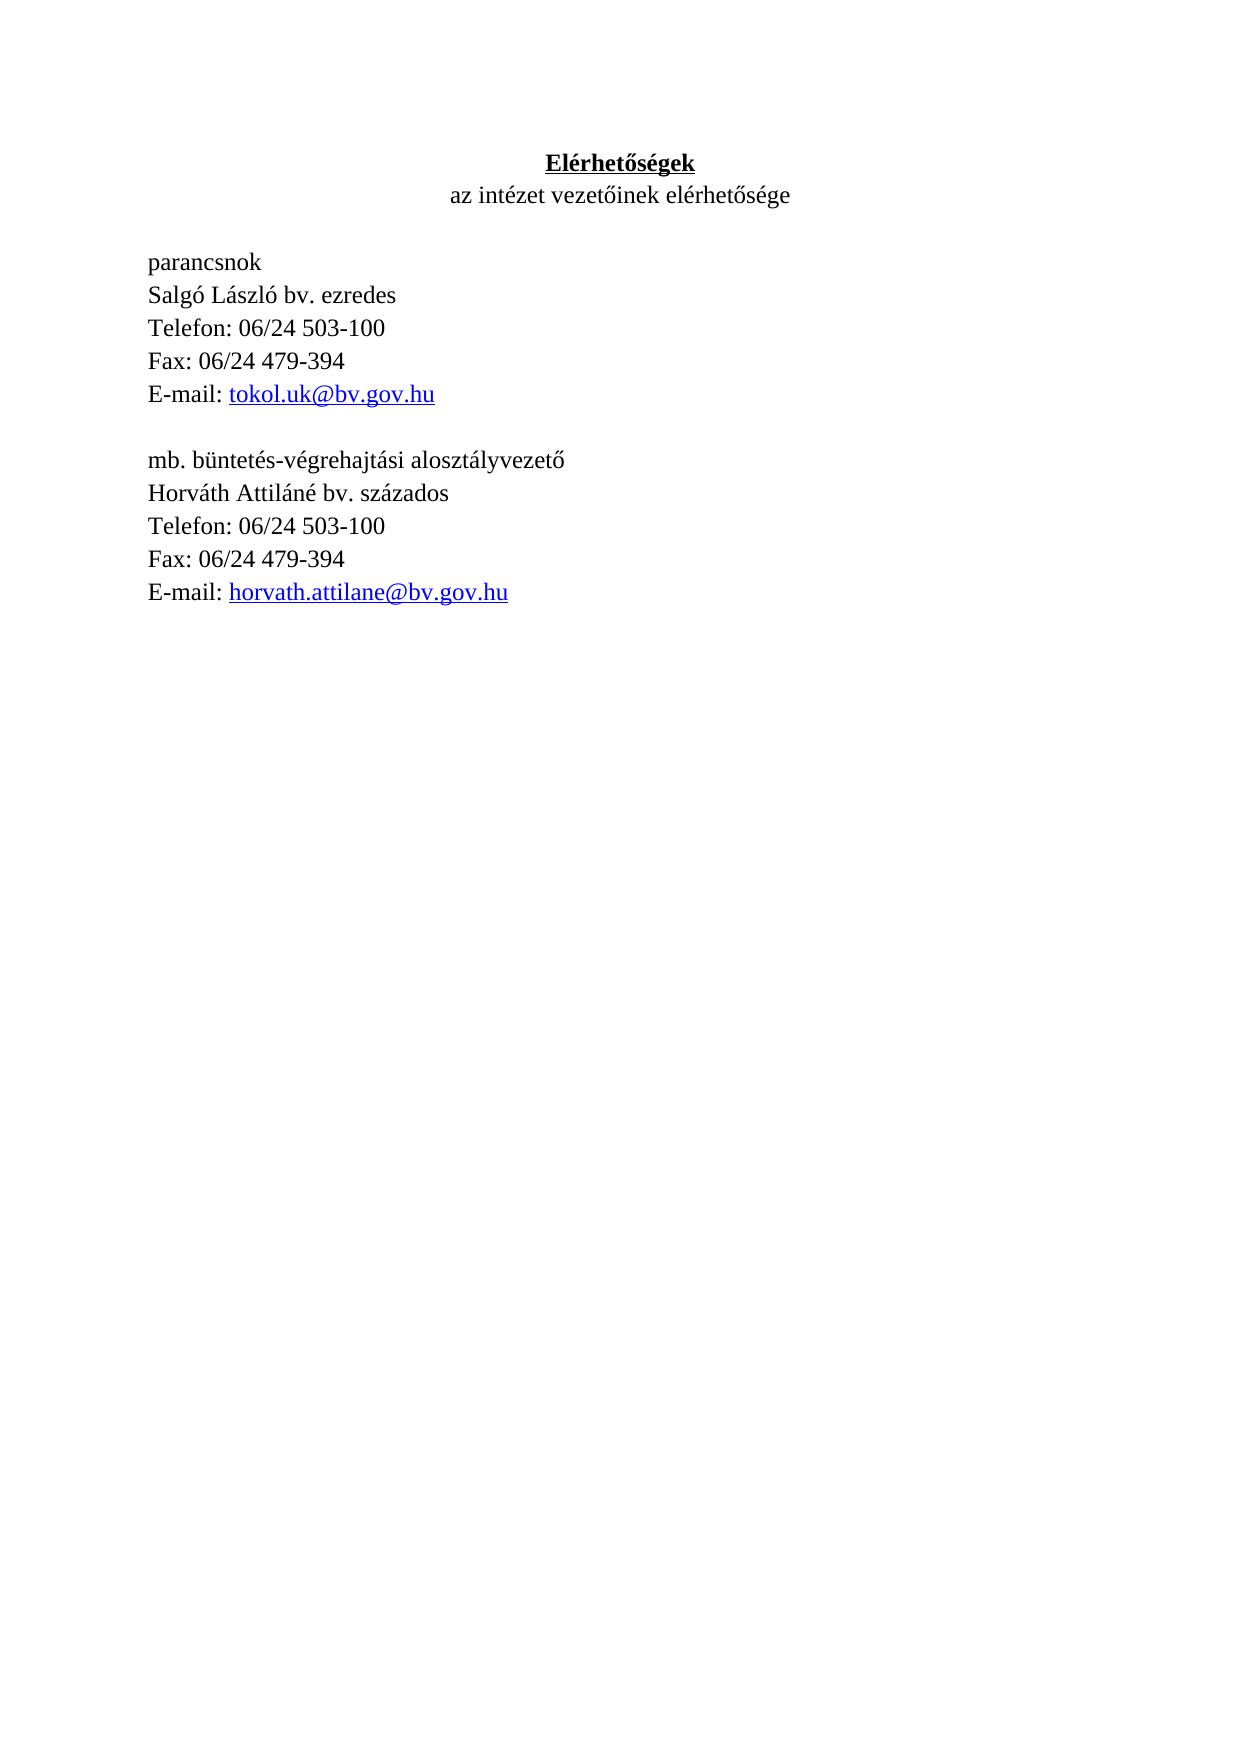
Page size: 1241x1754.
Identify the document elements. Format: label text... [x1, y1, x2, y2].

text mb. büntetés-végrehajtási alosztályvezető [148, 445, 1093, 473]
text parancsnok [148, 247, 1093, 275]
text az intézet vezetőinek elérhetősége [148, 181, 1093, 209]
text Fax: 06/24 479-394 [148, 544, 1093, 573]
text Fax: 06/24 479-394 [148, 346, 1093, 374]
text Elérhetőségek [148, 148, 1093, 176]
text Horváth Attiláné bv. százados [148, 478, 1093, 507]
text E-mail: tokol.uk@bv.gov.hu [148, 379, 1093, 407]
text E-mail: horvath.attilane@bv.gov.hu [148, 577, 1093, 606]
text Telefon: 06/24 503-100 [148, 511, 1093, 539]
text Telefon: 06/24 503-100 [148, 313, 1093, 341]
text Salgó László bv. ezredes [148, 280, 1093, 308]
